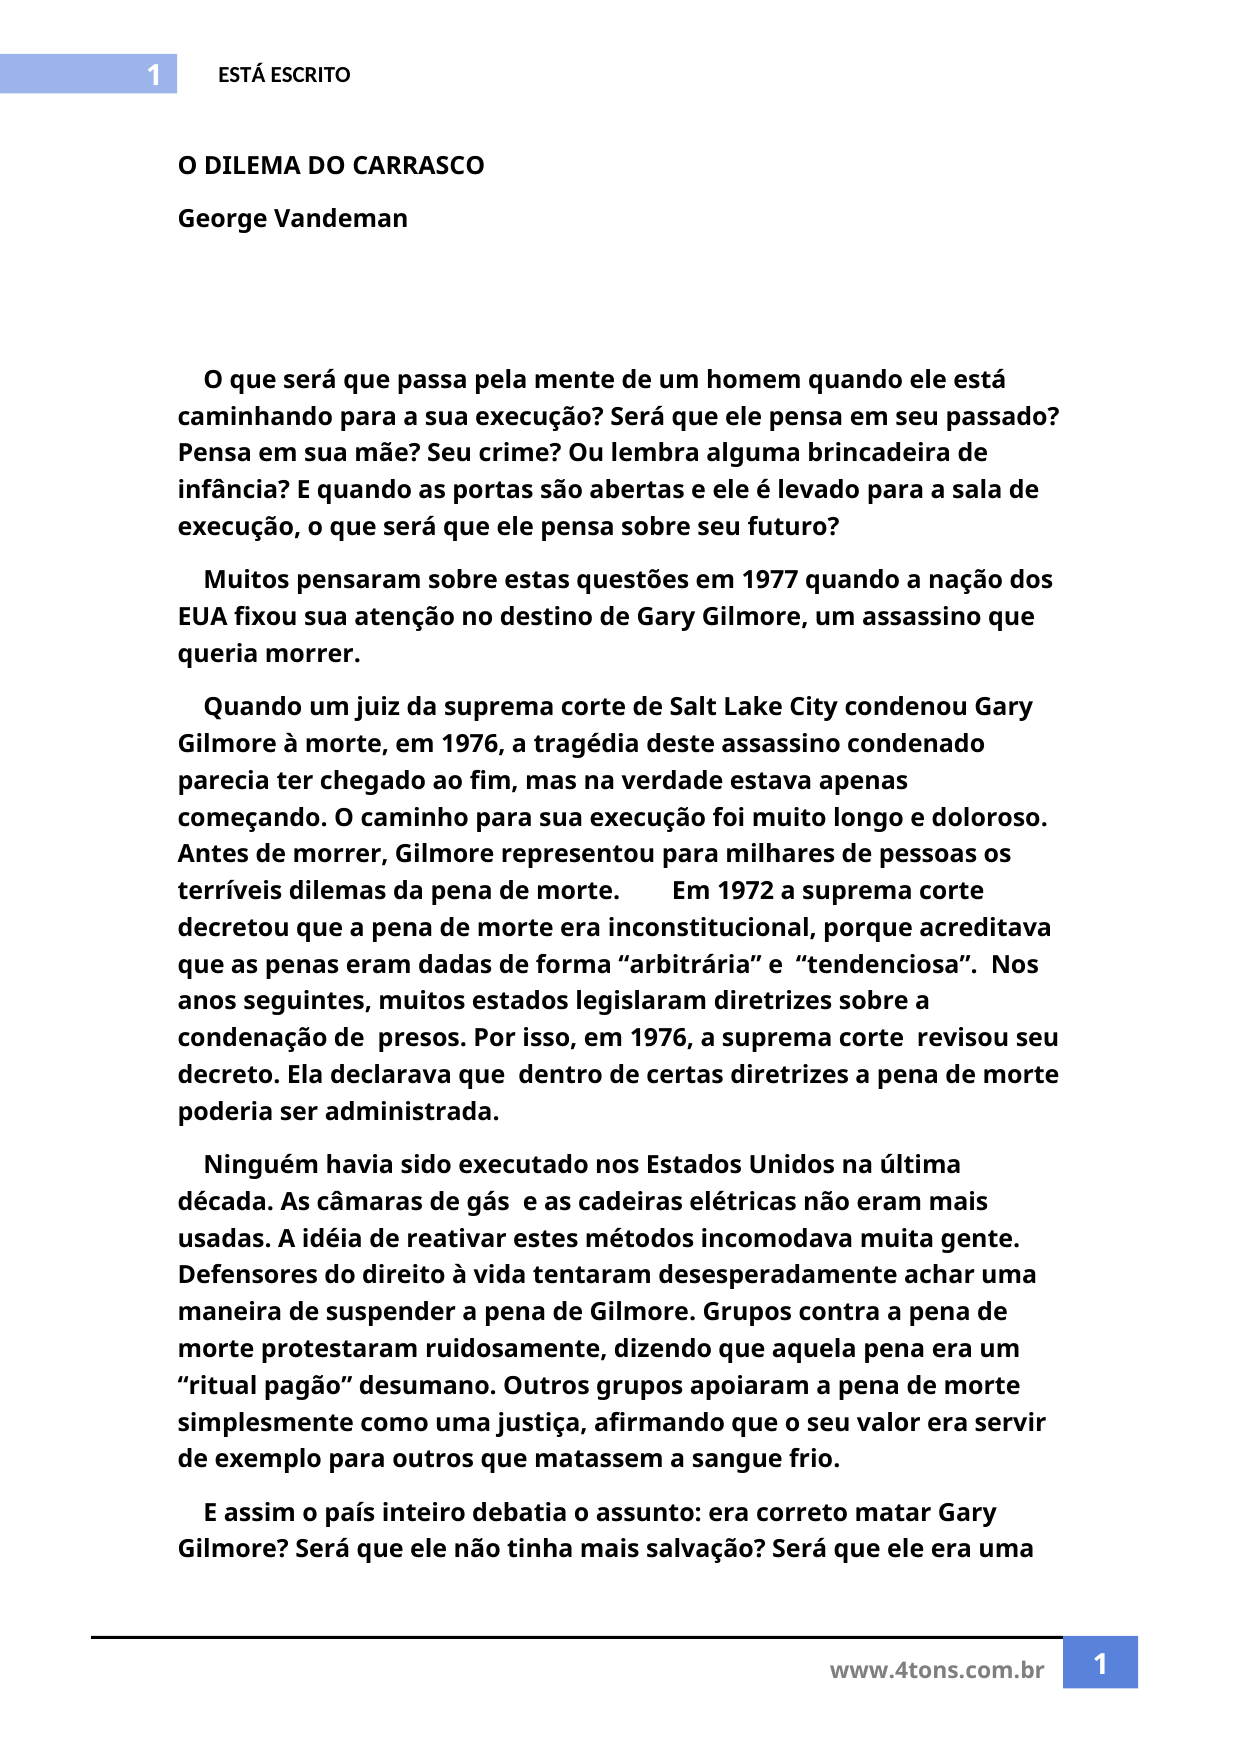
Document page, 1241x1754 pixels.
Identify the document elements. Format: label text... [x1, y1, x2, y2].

text George Vandeman [177, 201, 1063, 235]
text Ninguém havia sido executado nos Estados Unidos na última década. As câmaras de gás e as cadeiras elétricas não eram mais usadas. A idéia de reativar estes métodos incomodava muita gente. Defensores do direito à vida tentaram desesperadamente achar uma maneira de suspender a pena de Gilmore. Grupos contra a pena de morte protestaram ruidosamente, dizendo que aquela pena era um “ritual pagão” desumano. Outros grupos apoiaram a pena de morte simplesmente como uma justiça, afirmando que o seu valor era servir de exemplo para outros que matassem a sangue frio. [177, 1147, 1063, 1475]
text O que será que passa pela mente de um homem quando ele está caminhando para a sua execução? Será que ele pensa em seu passado? Pensa em sua mãe? Seu crime? Ou lembra alguma brincadeira de infância? E quando as portas são abertas e ele é levado para a sala de execução, o que será que ele pensa sobre seu futuro? [177, 361, 1063, 542]
text Muitos pensaram sobre estas questões em 1977 quando a nação dos EUA fixou sua atenção no destino de Gary Gilmore, um assassino que queria morrer. [177, 562, 1063, 669]
text Quando um juiz da suprema corte de Salt Lake City condenou Gary Gilmore à morte, em 1976, a tragédia deste assassino condenado parecia ter chegado ao fim, mas na verdade estava apenas começando. O caminho para sua execução foi muito longo e doloroso. Antes de morrer, Gilmore representou para milhares de pessoas os terríveis dilemas da pena de morte. Em 1972 a suprema corte decretou que a pena de morte era inconstitucional, porque acreditava que as penas eram dadas de forma “arbitrária” e “tendenciosa”. Nos anos seguintes, muitos estados legislaram diretrizes sobre a condenação de presos. Por isso, em 1976, a suprema corte revisou seu decreto. Ela declarava que dentro de certas diretrizes a pena de morte poderia ser administrada. [177, 689, 1063, 1127]
text O DILEMA DO CARRASCO [177, 148, 1063, 182]
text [177, 1494, 1063, 1565]
